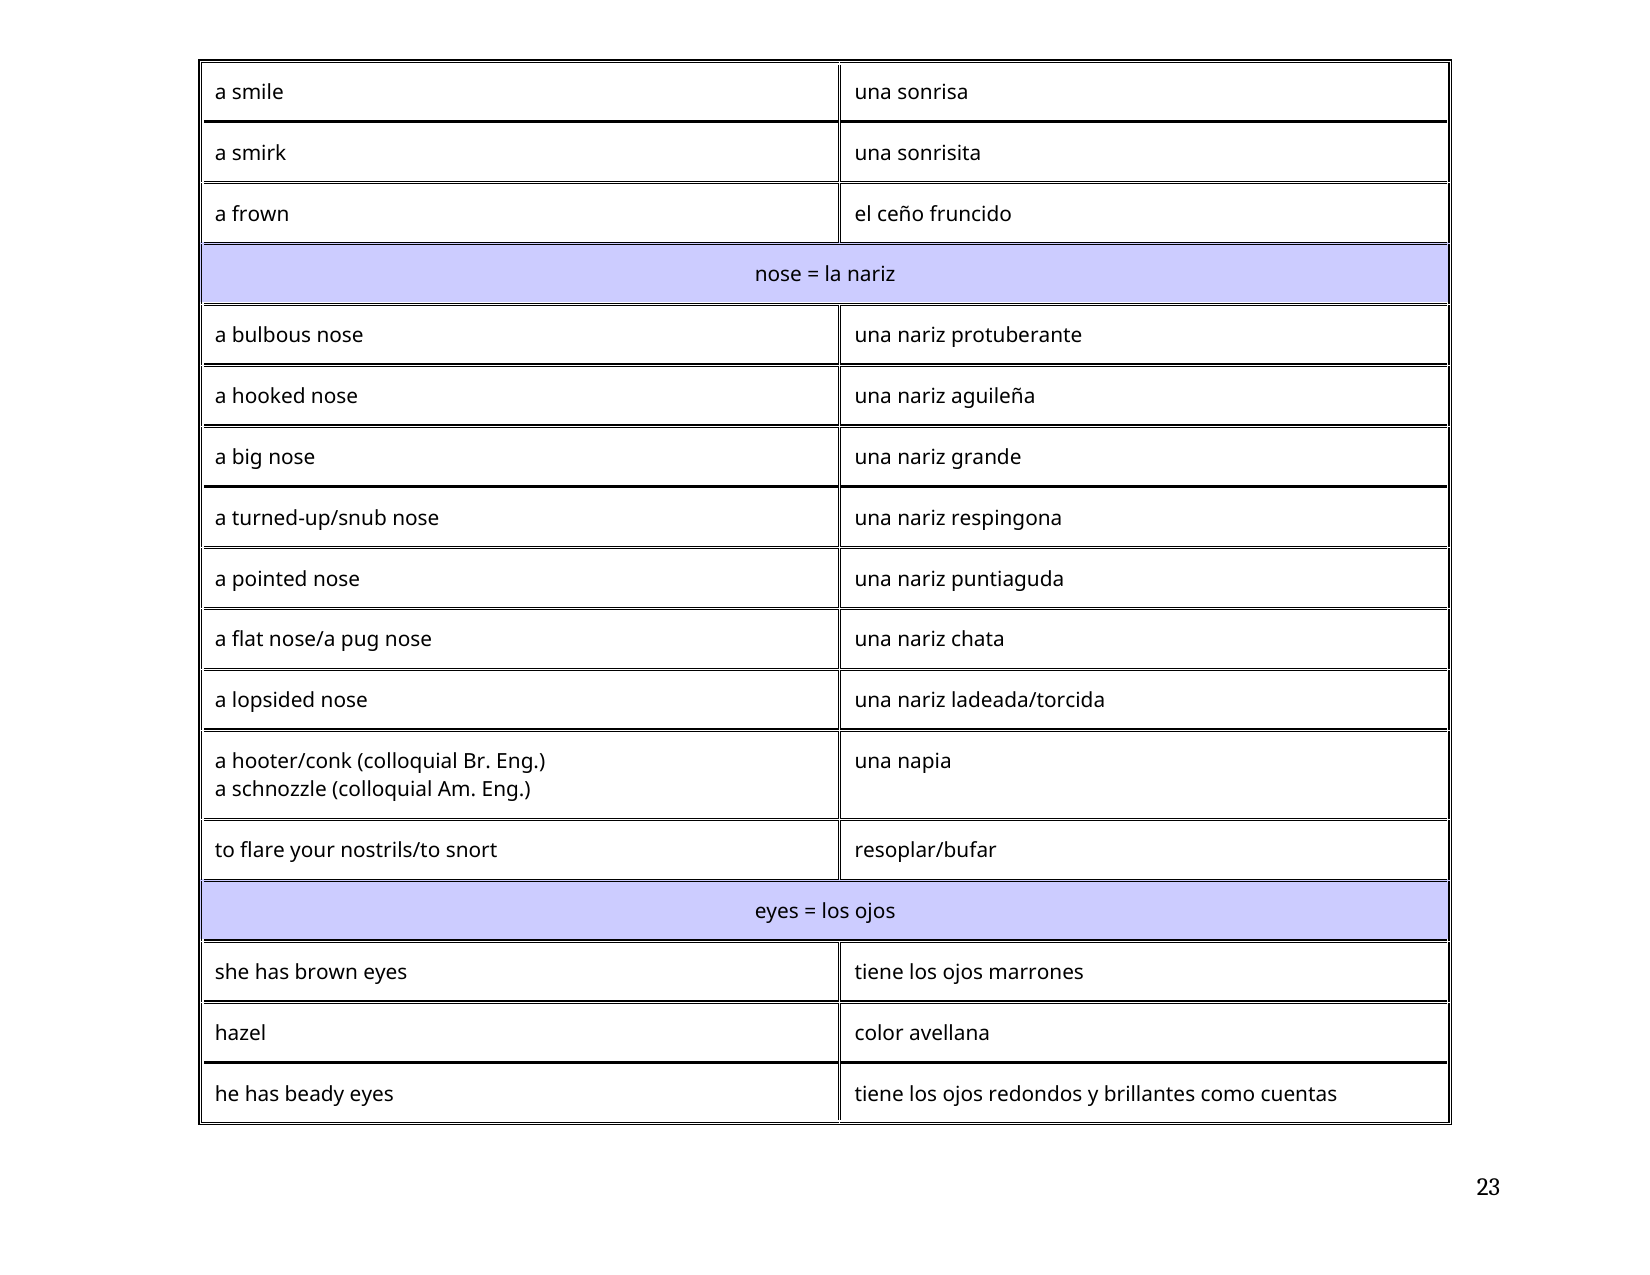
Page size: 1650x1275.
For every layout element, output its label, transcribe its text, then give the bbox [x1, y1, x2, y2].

table_cell a big nose [202, 424, 838, 485]
table_cell to flare your nostrils/to snort [200, 818, 840, 878]
table_cell a flat nose/a pug nose [200, 607, 840, 667]
table_cell una nariz ladeada/torcida [841, 668, 1449, 728]
table_cell hazel [202, 1000, 838, 1061]
table_cell eyes = los ojos [202, 879, 1449, 939]
table_cell una nariz puntiaguda [840, 546, 1450, 607]
table_cell he has beady eyes [202, 1061, 840, 1122]
table_cell a bulbous nose [202, 302, 840, 363]
table_cell color avellana [841, 1000, 1449, 1061]
table_cell a hooked nose [202, 363, 838, 424]
table_cell una nariz aguileña [841, 363, 1449, 424]
table_cell una nariz chata [840, 607, 1450, 667]
table_cell una sonrisita [841, 120, 1448, 181]
table_cell a turned-up/snub nose [202, 485, 838, 546]
table_cell una nariz grande [841, 424, 1449, 485]
table_cell a hooter/conk (colloquial Br. Eng.) a schnozzle (colloquial Am. Eng.) [202, 728, 838, 818]
table_cell a lopsided nose [202, 668, 838, 728]
table_cell una sonrisa [840, 63, 1448, 120]
table_cell a pointed nose [200, 546, 840, 607]
table_cell el ceño fruncido [840, 181, 1450, 242]
table_cell una napia [841, 728, 1449, 818]
table_cell resoplar/bufar [840, 818, 1450, 878]
table_cell she has brown eyes [202, 939, 838, 1000]
table_cell a smirk [202, 120, 838, 181]
table_cell nose = la nariz [200, 242, 1450, 302]
table_cell a frown [200, 181, 840, 242]
table_cell a smile [202, 63, 840, 120]
table_cell tiene los ojos redondos y brillantes como cuentas [840, 1061, 1448, 1122]
table_cell tiene los ojos marrones [841, 939, 1449, 1000]
table_cell una nariz protuberante [840, 302, 1449, 363]
table_cell una nariz respingona [841, 485, 1448, 546]
